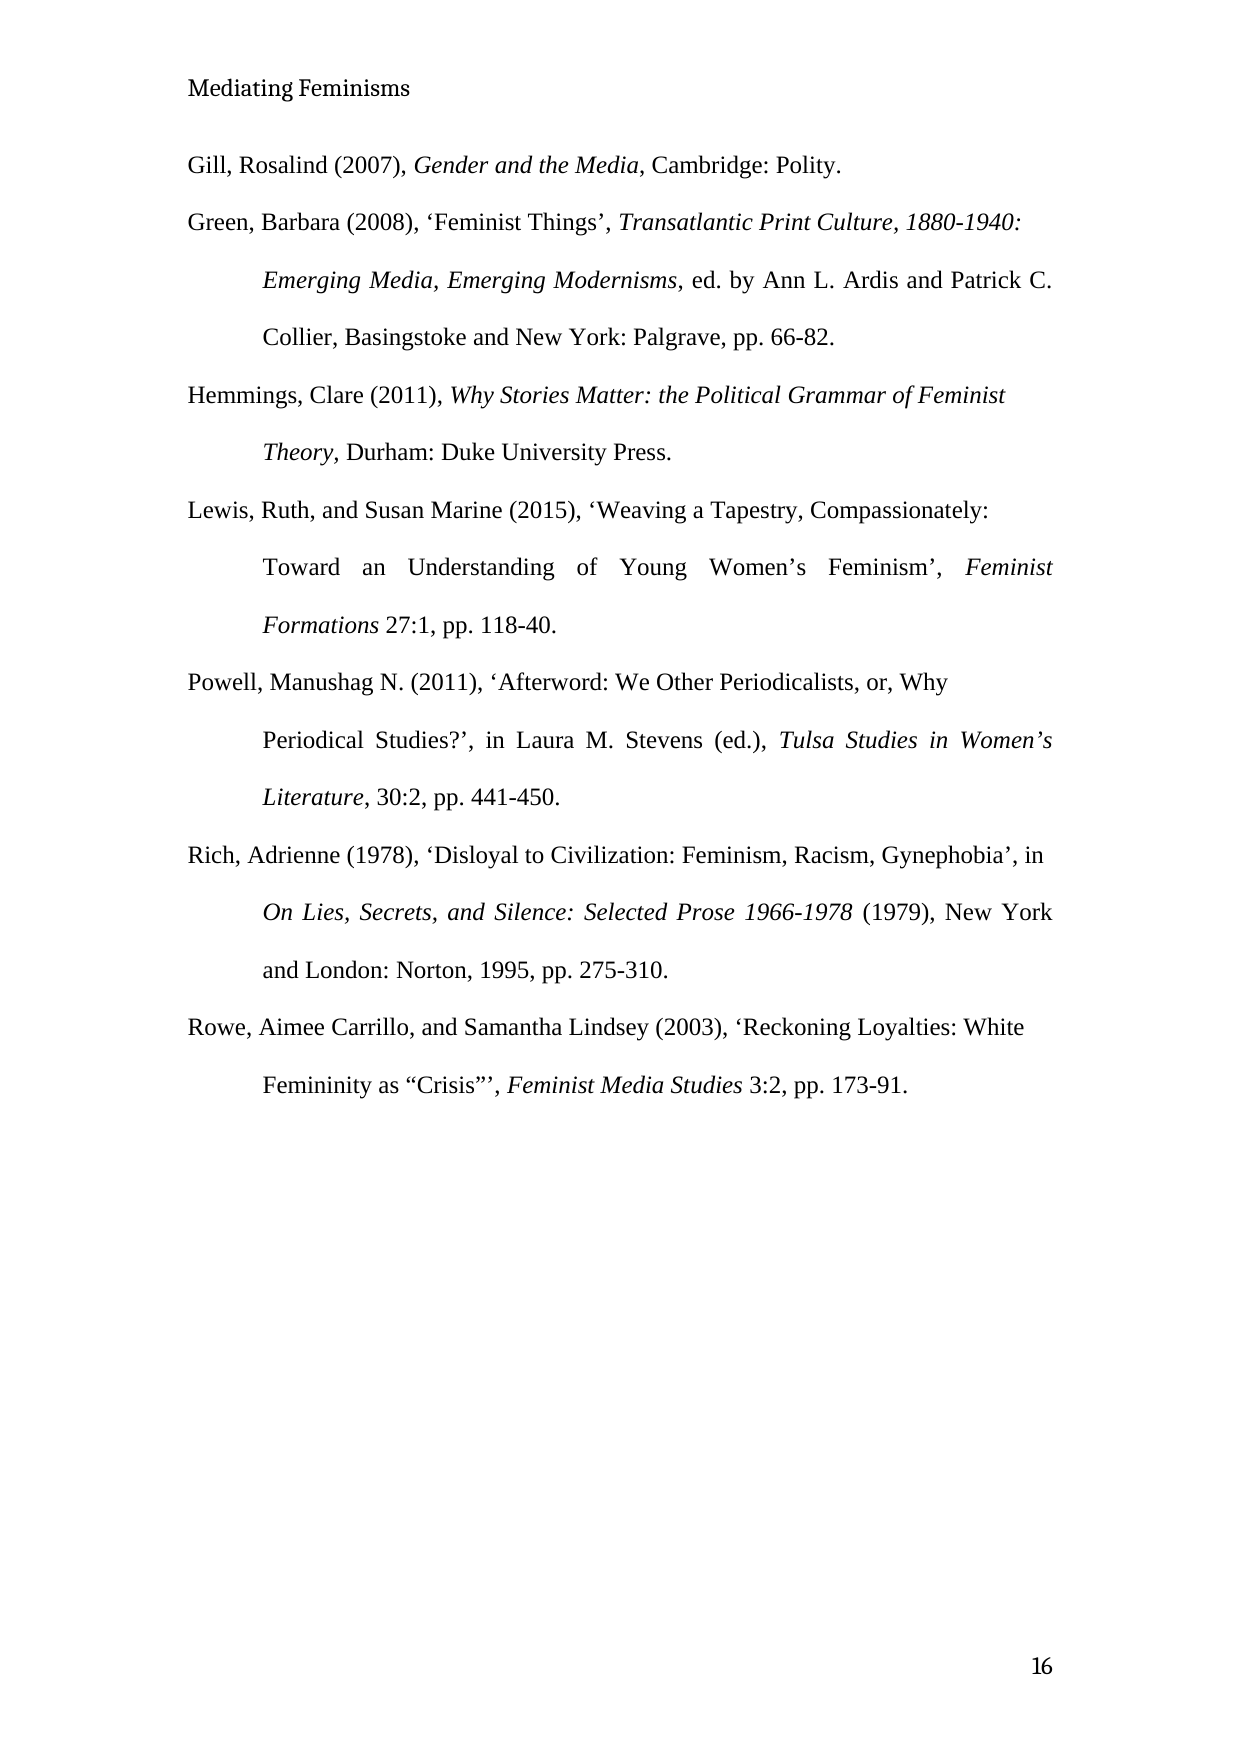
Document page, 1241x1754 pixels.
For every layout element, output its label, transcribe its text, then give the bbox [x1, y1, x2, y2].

text Theory, Durham: Duke University Press. [187, 437, 1053, 466]
text Toward an Understanding of Young Women’s Feminism’, Feminist Formations 27:1, pp. 118-40. [262, 552, 1053, 639]
text Powell, Manushag N. (2011), ‘Afterword: We Other Periodicalists, or, Why [187, 667, 1053, 696]
text Lewis, Ruth, and Susan Marine (2015), ‘Weaving a Tapestry, Compassionately: [187, 495, 1053, 524]
text Gill, Rosalind (2007), Gender and the Media, Cambridge: Polity. [187, 150, 1053, 179]
text Rowe, Aimee Carrillo, and Samantha Lindsey (2003), ‘Reckoning Loyalties: White [187, 1012, 1053, 1041]
text Green, Barbara (2008), ‘Feminist Things’, Transatlantic Print Culture, 1880-1940: [187, 207, 1053, 236]
text Hemmings, Clare (2011), Why Stories Matter: the Political Grammar of Feminist [187, 380, 1053, 409]
text Rich, Adrienne (1978), ‘Disloyal to Civilization: Feminism, Racism, Gynephobia’, in [187, 840, 1053, 869]
text Femininity as “Crisis”’, Feminist Media Studies 3:2, pp. 173-91. [187, 1070, 1053, 1099]
text On Lies, Secrets, and Silence: Selected Prose 1966-1978 (1979), New York and London: Norton, 1995, pp. 275-310. [262, 897, 1053, 984]
text Periodical Studies?’, in Laura M. Stevens (ed.), Tulsa Studies in Women’s Literature, 30:2, pp. 441-450. [262, 725, 1053, 811]
text Emerging Media, Emerging Modernisms, ed. by Ann L. Ardis and Patrick C. Collier, Basingstoke and New York: Palgrave, pp. 66-82. [262, 265, 1053, 351]
